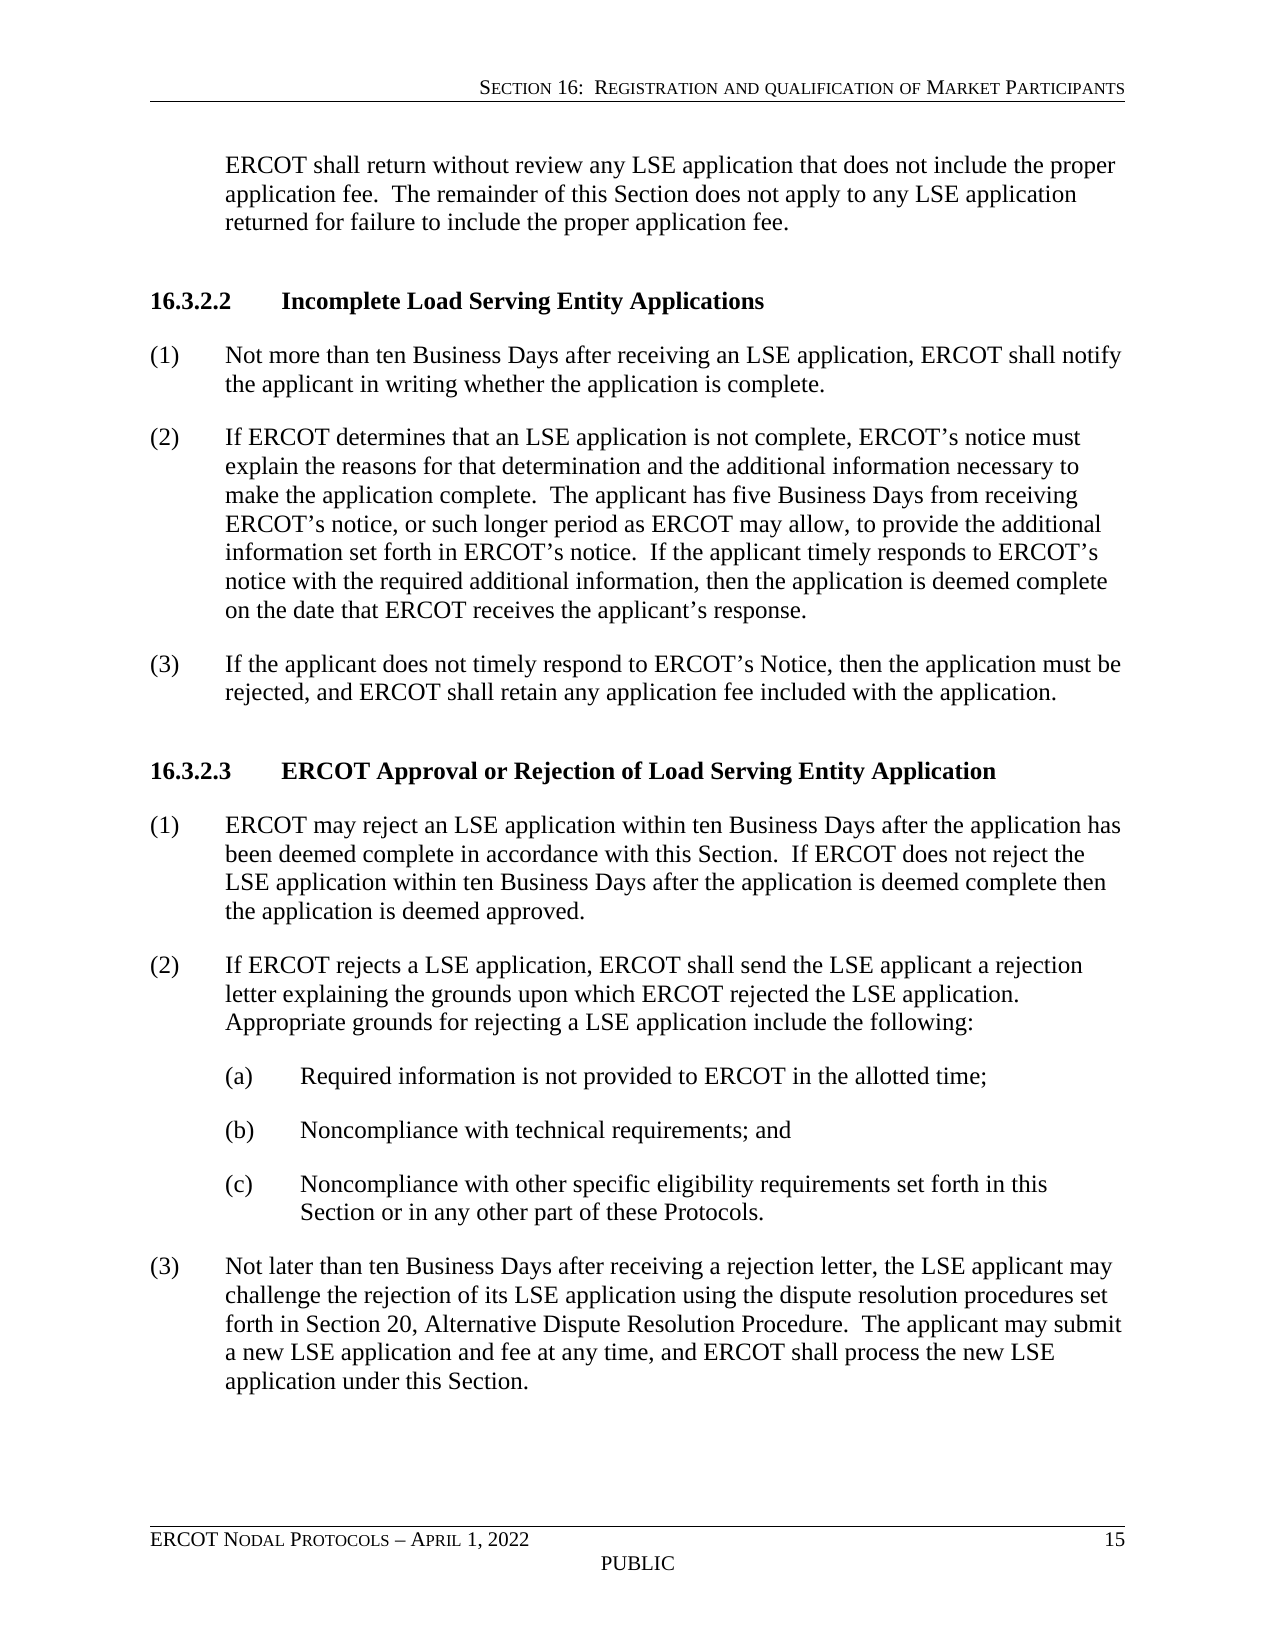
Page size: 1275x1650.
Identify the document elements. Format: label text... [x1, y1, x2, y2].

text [150, 150, 1125, 236]
text (1) Not more than ten Business Days after receiving an LSE application, ERCOT shall notify the applicant in writing whether the application is complete. [150, 340, 1125, 397]
text (3) Not later than ten Business Days after receiving a rejection letter, the LSE applicant may challenge the rejection of its LSE application using the dispute resolution procedures set forth in Section 20, Alternative Dispute Resolution Procedure. The applicant may submit a new LSE application and fee at any time, and ERCOT shall process the new LSE application under this Section. [150, 1251, 1125, 1395]
text (2) If ERCOT rejects a LSE application, ERCOT shall send the LSE applicant a rejection letter explaining the grounds upon which ERCOT rejected the LSE application. Appropriate grounds for rejecting a LSE application include the following: [150, 950, 1125, 1036]
list (a) Required information is not provided to ERCOT in the allotted time; [225, 1061, 1125, 1090]
list (c) Noncompliance with other specific eligibility requirements set forth in this Section or in any other part of these Protocols. [225, 1169, 1125, 1226]
text 16.3.2.3 ERCOT Approval or Rejection of Load Serving Entity Application [150, 756, 1125, 785]
text (1) ERCOT may reject an LSE application within ten Business Days after the application has been deemed complete in accordance with this Section. If ERCOT does not reject the LSE application within ten Business Days after the application is deemed complete then the application is deemed approved. [150, 810, 1125, 925]
text (3) If the applicant does not timely respond to ERCOT’s Notice, then the application must be rejected, and ERCOT shall retain any application fee included with the application. [150, 649, 1125, 706]
text (2) If ERCOT determines that an LSE application is not complete, ERCOT’s notice must explain the reasons for that determination and the additional information necessary to make the application complete. The applicant has five Business Days from receiving ERCOT’s notice, or such longer period as ERCOT may allow, to provide the additional information set forth in ERCOT’s notice. If the applicant timely responds to ERCOT’s notice with the required additional information, then the application is deemed complete on the date that ERCOT receives the applicant’s response. [150, 422, 1125, 624]
text 16.3.2.2 Incomplete Load Serving Entity Applications [150, 286, 1125, 315]
list (b) Noncompliance with technical requirements; and [225, 1115, 1125, 1144]
